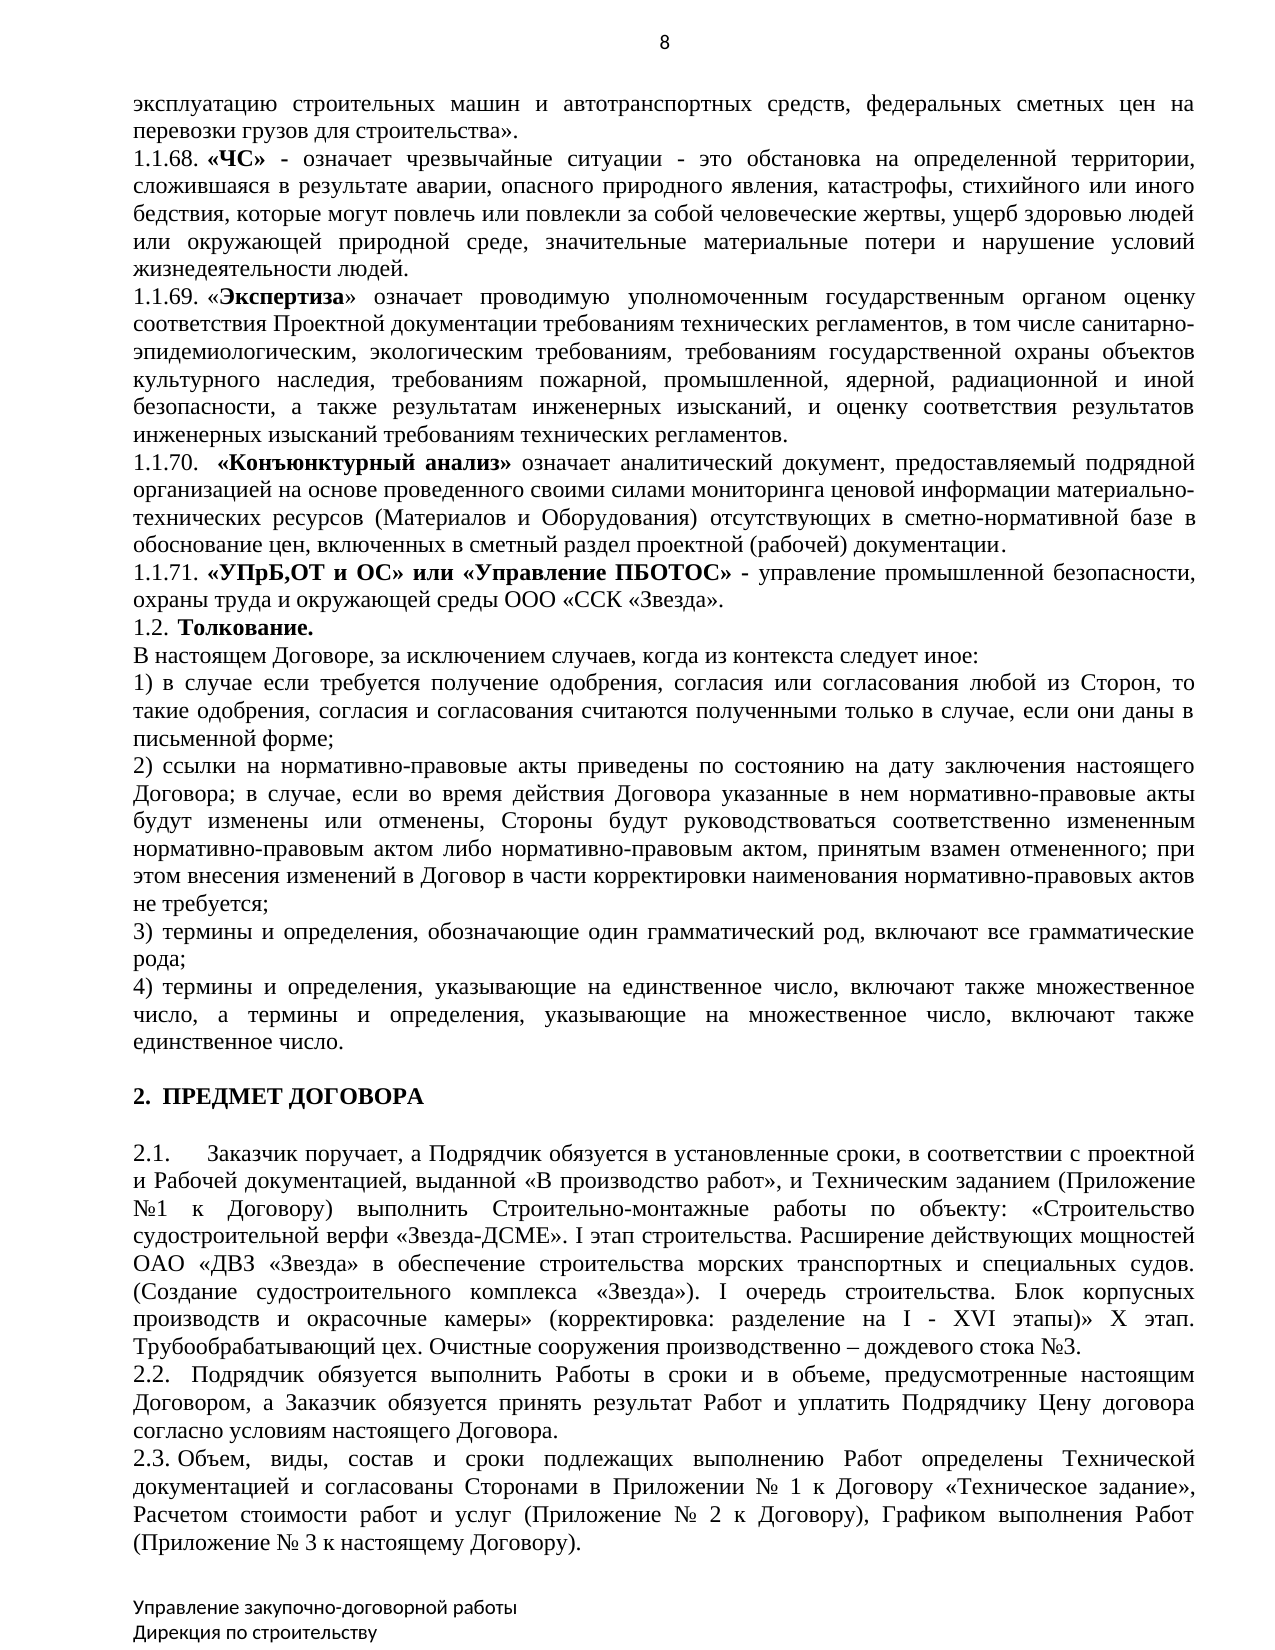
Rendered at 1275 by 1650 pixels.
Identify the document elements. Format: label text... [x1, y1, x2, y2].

list Толкование. [133, 613, 1196, 641]
list Подрядчик обязуется выполнить Работы в сроки и в объеме, предусмотренные настоящим Договором, а Заказчик обязуется принять результат Работ и уплатить Подрядчику Цену договора согласно условиям настоящего Договора. [133, 1359, 1196, 1443]
list «УПрБ,ОТ и ОС» или «Управление ПБОТОС» - управление промышленной безопасности, охраны труда и окружающей среды ООО «ССК «Звезда». [133, 558, 1196, 613]
list Заказчик поручает, а Подрядчик обязуется в установленные сроки, в соответствии с проектной и Рабочей документацией, выданной «В производство работ», и Техническим заданием (Приложение №1 к Договору) выполнить Строительно-монтажные работы по объекту: «Строительство судостроительной верфи «Звезда-ДСМЕ». I этап строительства. Расширение действующих мощностей ОАО «ДВЗ «Звезда» в обеспечение строительства морских транспортных и специальных судов. (Создание судостроительного комплекса «Звезда»). I очередь строительства. Блок корпусных производств и окрасочные камеры» (корректировка: разделение на I - XVI этапы)» Х этап. Трубообрабатывающий цех. Очистные сооружения производственно – дождевого стока №3. [133, 1138, 1196, 1359]
list термины и определения, указывающие на единственное число, включают также множественное число, а термины и определения, указывающие на множественное число, включают также единственное число. [133, 972, 1196, 1055]
list ссылки на нормативно-правовые акты приведены по состоянию на дату заключения настоящего Договора; в случае, если во время действия Договора указанные в нем нормативно-правовые акты будут изменены или отменены, Стороны будут руководствоваться соответственно измененным нормативно-правовым актом либо нормативно-правовым актом, принятым взамен отмененного; при этом внесения изменений в Договор в части корректировки наименования нормативно-правовых актов не требуется; [133, 751, 1196, 917]
list Объем, виды, состав и сроки подлежащих выполнению Работ определены Технической документацией и согласованы Сторонами в Приложении № 1 к Договору «Техническое задание», Расчетом стоимости работ и услуг (Приложение № 2 к Договору), Графиком выполнения Работ (Приложение № 3 к настоящему Договору). [133, 1443, 1196, 1555]
list «ЧС» - означает чрезвычайные ситуации - это обстановка на определенной территории, сложившаяся в результате аварии, опасного природного явления, катастрофы, стихийного или иного бедствия, которые могут повлечь или повлекли за собой человеческие жертвы, ущерб здоровью людей или окружающей природной среде, значительные материальные потери и нарушение условий жизнедеятельности людей. [133, 144, 1196, 282]
list «Конъюнктурный анализ» означает аналитический документ, предоставляемый подрядной организацией на основе проведенного своими силами мониторинга ценовой информации материально-технических ресурсов (Материалов и Оборудования) отсутствующих в сметно-нормативной базе в обоснование цен, включенных в сметный раздел проектной (рабочей) документации. [133, 447, 1196, 558]
list В настоящем Договоре, за исключением случаев, когда из контекста следует иное: [133, 641, 1196, 668]
list «Экспертиза» означает проводимую уполномоченным государственным органом оценку соответствия Проектной документации требованиям технических регламентов, в том числе санитарно-эпидемиологическим, экологическим требованиям, требованиям государственной охраны объектов культурного наследия, требованиям пожарной, промышленной, ядерной, радиационной и иной безопасности, а также результатам инженерных изысканий, и оценку соответствия результатов инженерных изысканий требованиям технических регламентов. [133, 282, 1196, 447]
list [133, 89, 1196, 144]
list термины и определения, обозначающие один грамматический род, включают все грамматические рода; [133, 917, 1196, 972]
list ПРЕДМЕТ ДОГОВОРА [133, 1082, 1196, 1110]
list в случае если требуется получение одобрения, согласия или согласования любой из Сторон, то такие одобрения, согласия и согласования считаются полученными только в случае, если они даны в письменной форме; [133, 668, 1196, 751]
